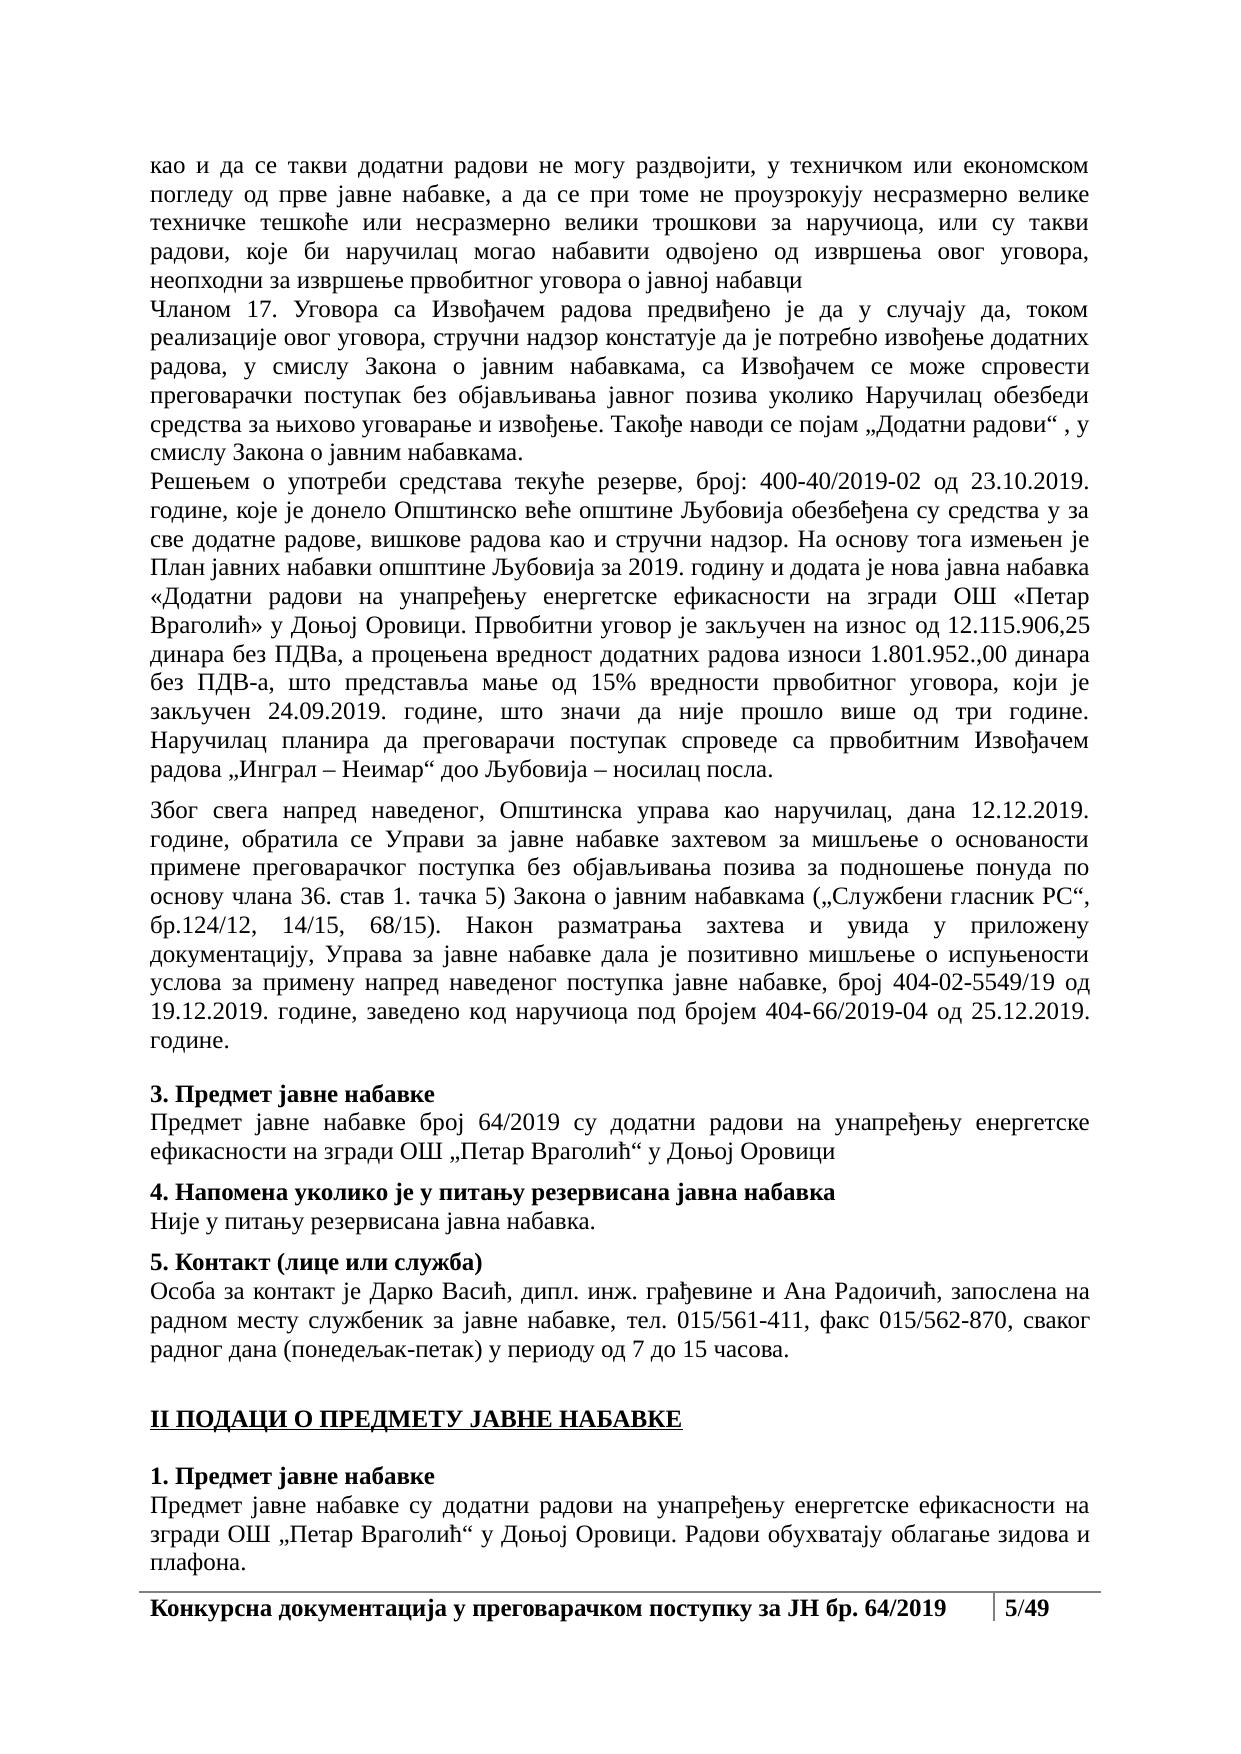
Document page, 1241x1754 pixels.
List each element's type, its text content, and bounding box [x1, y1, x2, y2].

text Није у питању резервисана јавна набавка. [150, 1206, 1090, 1235]
text 1. Предмет јавне набавке [150, 1461, 1090, 1490]
text II ПОДАЦИ О ПРЕДМЕТУ ЈАВНЕ НАБАВКЕ [150, 1404, 1090, 1432]
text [150, 150, 1090, 294]
text 3. Предмет јавне набавке [150, 1079, 1090, 1107]
text 4. Напомена уколико је у питању резервисана јавна набавка [150, 1177, 1090, 1206]
text Предмет јавне набавке су додатни радови на унапређењу енергетске ефикасности на згради ОШ „Петар Враголић“ у Доњој Оровици. Радови обухватају облагање зидова и плафона. [150, 1490, 1090, 1576]
text 5. Контакт (лице или служба) [150, 1247, 1090, 1276]
text Особа за контакт је Дарко Васић, дипл. инж. грађевине и Ана Радоичић, запослена на радном месту службеник за јавне набавке, тел. 015/561-411, факс 015/562-870, сваког радног дана (понедељак-петак) у периоду од 7 до 15 часова. [150, 1276, 1090, 1362]
list Предмет јавне набавке број 64/2019 су додатни радови на унапређењу енергетске ефикасности на згради ОШ „Петар Враголић“ у Доњој Оровици [150, 1107, 1090, 1165]
text Због свега напред наведеног, Општинска управа као наручилац, дана 12.12.2019. године, обратила се Управи за јавне набавке захтевом за мишљење о основаности примене преговарачког поступка без објављивања позива за подношење понуда по основу члана 36. став 1. тачка 5) Закона о јавним набавкама („Службени гласник РС“, бр.124/12, 14/15, 68/15). Након разматрања захтева и увида у приложену документацију, Управа за јавне набавке дала је позитивно мишљење о испуњености услова за примену напред наведеног поступка јавне набавке, број 404-02-5549/19 од 19.12.2019. године, заведено код наручиоца под бројем 404-66/2019-04 од 25.12.2019. године. [150, 795, 1090, 1054]
text Чланом 17. Уговора са Извођачем радова предвиђено је да у случају да, током реализације овог уговора, стручни надзор констатује да је потребно извођење додатних радова, у смислу Закона о јавним набавкама, са Извођачем се може спровести преговарачки поступак без објављивања јавног позива уколико Наручилац обезбеди средства за њихово уговарање и извођење. Такође наводи се појам „Додатни радови“ , у смислу Закона о јавним набавкама. [150, 294, 1090, 466]
text Решењем о употреби средстава текуће резерве, број: 400-40/2019-02 од 23.10.2019. године, које је донело Општинско веће општине Љубовија обезбеђена су средства у за све додатне радове, вишкове радова као и стручни надзор. На основу тога измењен је План јавних набавки опшптине Љубовија за 2019. годину и додата је нова јавна набавка «Додатни радови на унапређењу енергетске ефикасности на згради ОШ «Петар Враголић» у Доњој Оровици. Првобитни уговор је закључен на износ од 12.115.906,25 динара без ПДВа, а процењена вредност додатних радова износи 1.801.952.,00 динара без ПДВ-а, што представља мање од 15% вредности првобитног уговора, који је закључен 24.09.2019. године, што значи да није прошло више од три године. Наручилац планира да преговарачи поступак спроведе са првобитним Извођачем радова „Инграл – Неимар“ доо Љубовија – носилац посла. [150, 466, 1090, 782]
